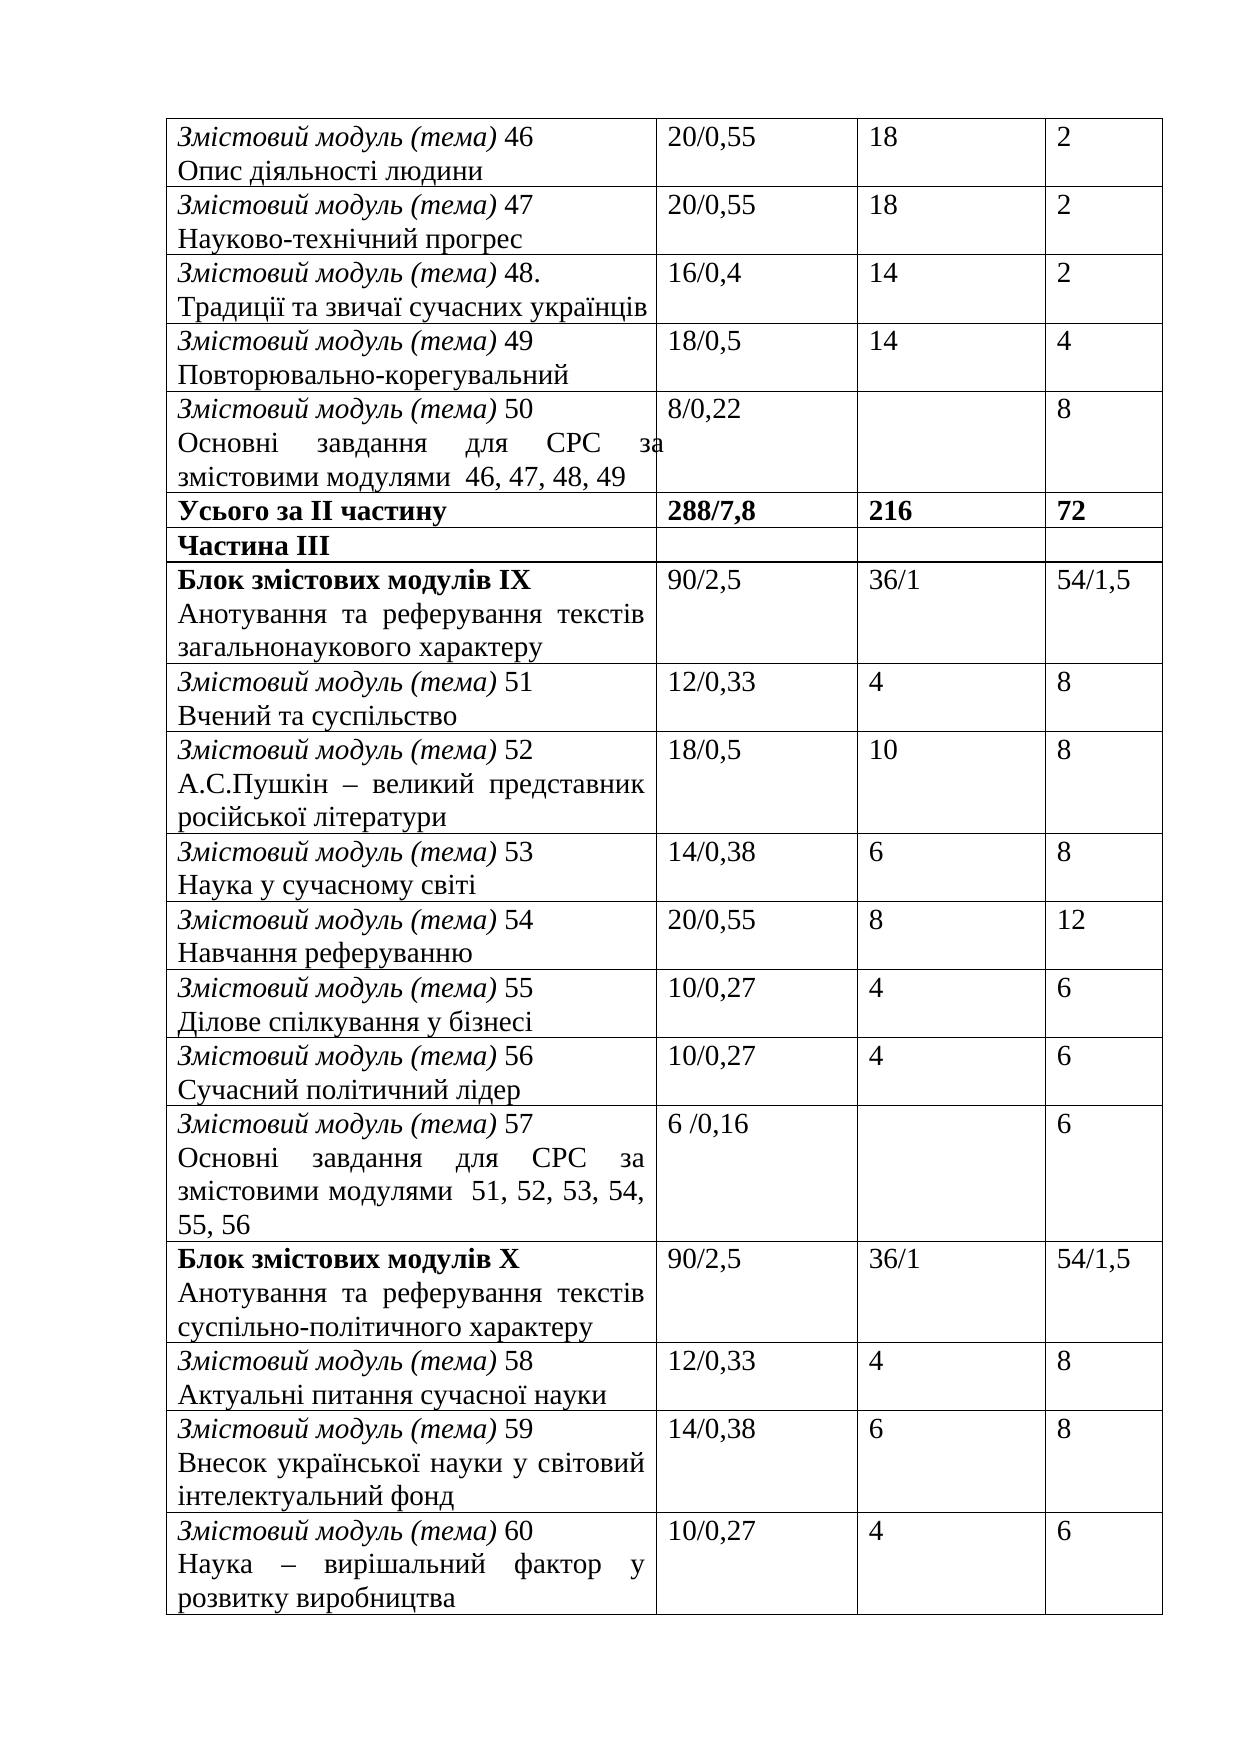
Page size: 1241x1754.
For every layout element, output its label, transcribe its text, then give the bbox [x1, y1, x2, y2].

table_cell Змістовий модуль (тема) 59 Внесок української науки у світовий інтелектуальний фонд [167, 1411, 656, 1512]
table_cell Змістовий модуль (тема) 54 Навчання реферуванню [167, 902, 656, 969]
table_cell Змістовий модуль (тема) 51 Вчений та суспільство [167, 664, 656, 731]
table_cell 6 [1046, 970, 1162, 1037]
table_cell 216 [858, 493, 1045, 527]
table_cell 4 [858, 1038, 1045, 1105]
table_cell 8 [1046, 664, 1162, 731]
table_cell 18 [858, 119, 1045, 186]
table_cell 8 [1046, 834, 1162, 901]
table_cell 54/1,5 [1046, 1242, 1162, 1342]
table_cell 14 [858, 255, 1045, 322]
table_cell Змістовий модуль (тема) 50 Основні завдання для СРС за змістовими модулями 46, 47, 48, 49 [167, 392, 656, 492]
table_cell 20/0,55 [657, 902, 857, 969]
table_cell Змістовий модуль (тема) 57 Основні завдання для СРС за змістовими модулями 51, 52, 53, 54, 55, 56 [167, 1106, 656, 1241]
table_cell [858, 392, 1045, 492]
table_cell 10 [858, 732, 1045, 833]
table_cell 4 [1046, 324, 1162, 391]
table_cell 2 [1046, 255, 1162, 322]
table_cell 36/1 [858, 563, 1045, 663]
table_cell 20/0,55 [657, 119, 857, 186]
table_cell 14/0,38 [657, 1411, 857, 1512]
table_cell 4 [858, 664, 1045, 731]
table_cell [1046, 528, 1162, 561]
table_cell 12/0,33 [657, 664, 857, 731]
table_cell [657, 528, 857, 561]
table_cell 6 /0,16 [657, 1106, 857, 1241]
table_cell 6 [1046, 1513, 1162, 1614]
table_cell 2 [1046, 119, 1162, 186]
table_cell 2 [1046, 187, 1162, 254]
table_cell Змістовий модуль (тема) 49 Повторювально-корегувальний [167, 324, 656, 391]
table_cell 6 [1046, 1038, 1162, 1105]
table_cell [858, 528, 1045, 561]
table_cell 90/2,5 [657, 563, 857, 663]
table_cell 14/0,38 [657, 834, 857, 901]
table_cell 8 [858, 902, 1045, 969]
table_cell 8 [1046, 1343, 1162, 1410]
table_cell 8/0,22 [657, 392, 857, 492]
table_cell 90/2,5 [657, 1242, 857, 1342]
table_cell 8 [1046, 732, 1162, 833]
table_cell 36/1 [858, 1242, 1045, 1342]
table_cell Змістовий модуль (тема) 46 Опис діяльності людини [167, 119, 656, 186]
table_cell 72 [1046, 493, 1162, 527]
table_cell 20/0,55 [657, 187, 857, 254]
table_cell Змістовий модуль (тема) 47 Науково-технічний прогрес [167, 187, 656, 254]
table_cell 18/0,5 [657, 732, 857, 833]
table_cell 10/0,27 [657, 1038, 857, 1105]
table_cell Усього за ІІ частину [167, 493, 656, 527]
table_cell 54/1,5 [1046, 563, 1162, 663]
table_cell Частина ІІІ [167, 528, 656, 561]
table_cell 10/0,27 [657, 970, 857, 1037]
table_cell 6 [858, 1411, 1045, 1512]
table_cell Змістовий модуль (тема) 53 Наука у сучасному світі [167, 834, 656, 901]
table_cell 18/0,5 [657, 324, 857, 391]
table_cell [858, 1106, 1045, 1241]
table_cell 288/7,8 [657, 493, 857, 527]
table_cell Блок змістових модулів Х Анотування та реферування текстів суспільно-політичного характеру [167, 1242, 656, 1342]
table_cell 14 [858, 324, 1045, 391]
table_cell 18 [858, 187, 1045, 254]
table_cell 16/0,4 [657, 255, 857, 322]
table_cell 8 [1046, 1411, 1162, 1512]
table_cell Змістовий модуль (тема) 52 А.С.Пушкін – великий представник російської літератури [167, 732, 656, 833]
table_cell 12 [1046, 902, 1162, 969]
table_cell 4 [858, 1343, 1045, 1410]
table_cell 8 [1046, 392, 1162, 492]
table_cell Змістовий модуль (тема) 48. Традиції та звичаї сучасних українців [167, 255, 656, 322]
table_cell 6 [858, 834, 1045, 901]
table_cell 4 [858, 1513, 1045, 1614]
table_cell Змістовий модуль (тема) 58 Актуальні питання сучасної науки [167, 1343, 656, 1410]
table_cell Блок змістових модулів ІХ Анотування та реферування текстів загальнонаукового характеру [167, 563, 656, 663]
table_cell 4 [858, 970, 1045, 1037]
table_cell 6 [1046, 1106, 1162, 1241]
table_cell Змістовий модуль (тема) 56 Сучасний політичний лідер [167, 1038, 656, 1105]
table_cell 10/0,27 [657, 1513, 857, 1614]
table_cell 12/0,33 [657, 1343, 857, 1410]
table_cell Змістовий модуль (тема) 60 Наука – вирішальний фактор у розвитку виробництва [167, 1513, 656, 1614]
table_cell Змістовий модуль (тема) 55 Ділове спілкування у бізнесі [167, 970, 656, 1037]
